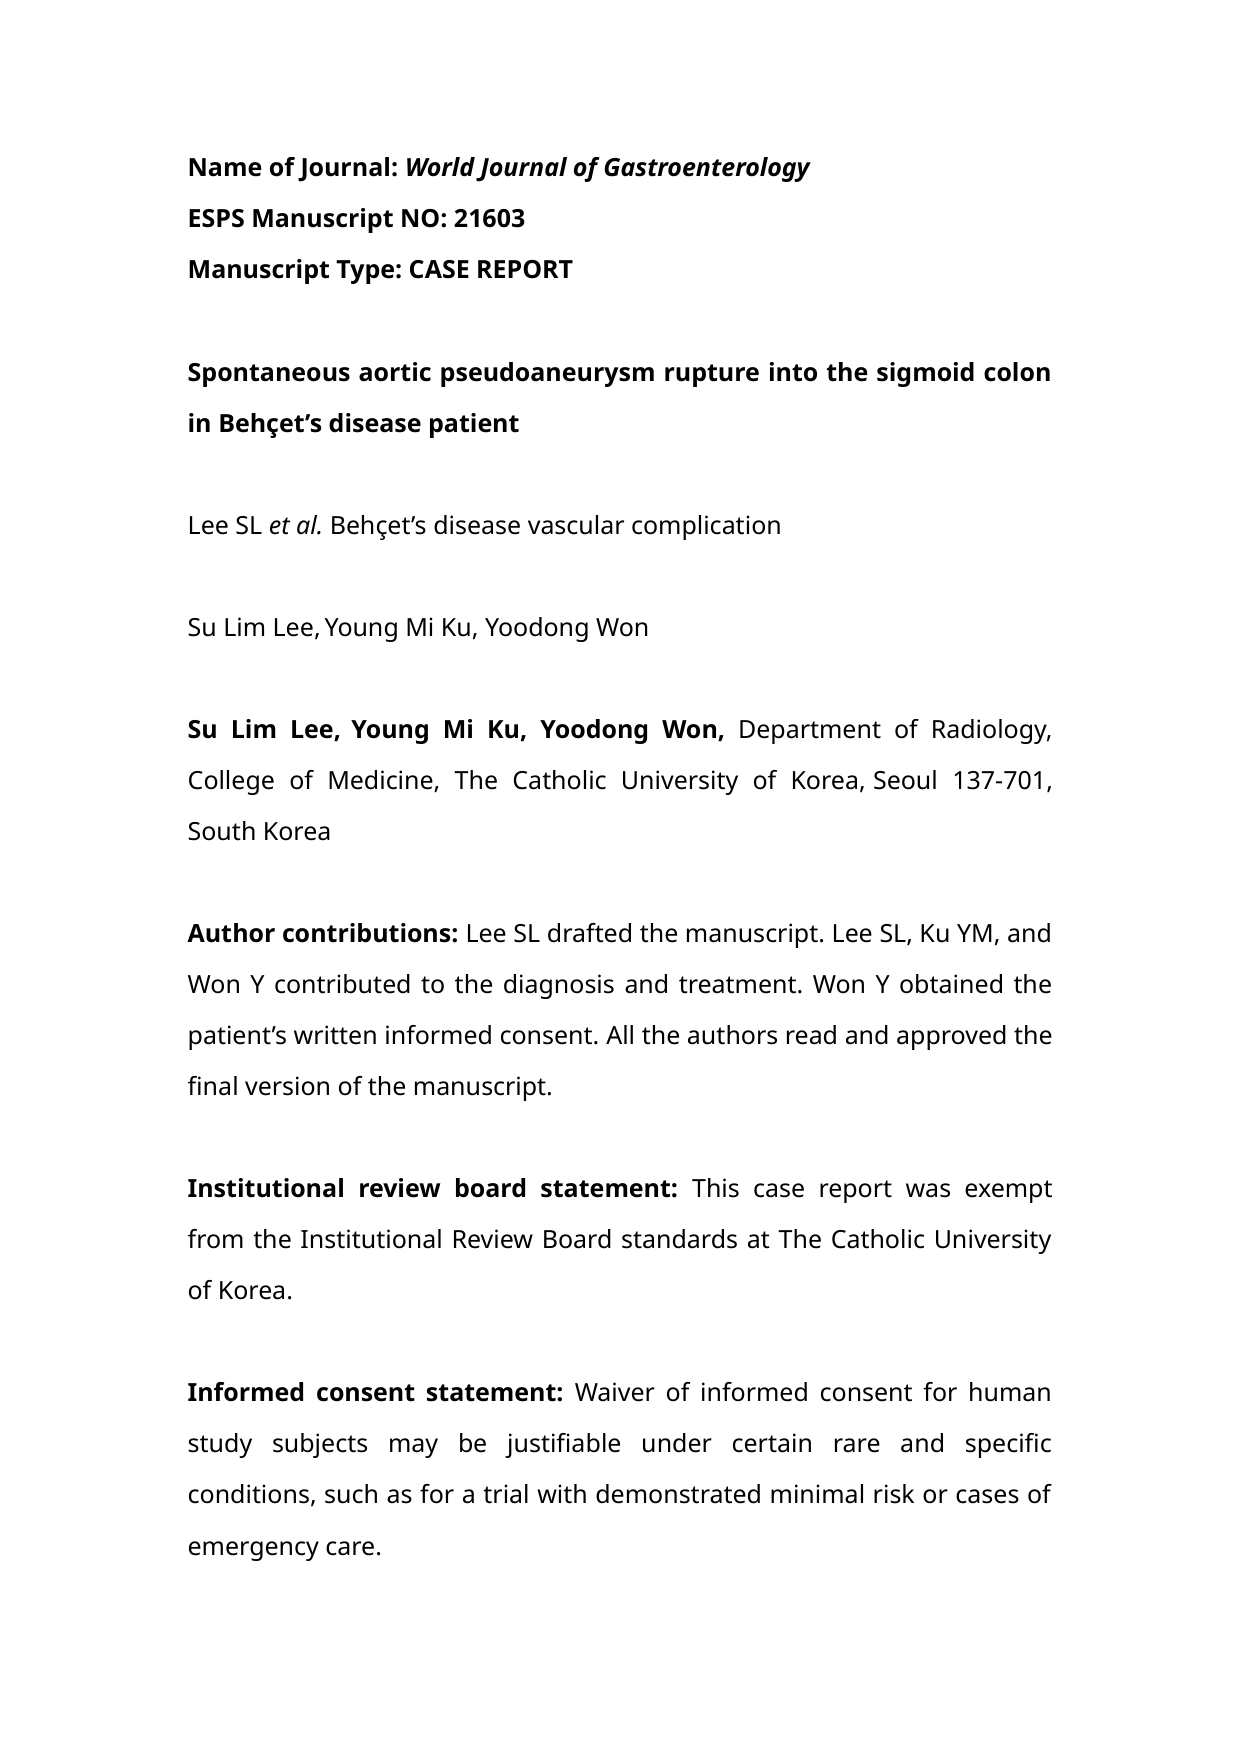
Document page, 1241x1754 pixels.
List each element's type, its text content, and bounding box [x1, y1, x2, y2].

text Su Lim Lee, Young Mi Ku, Yoodong Won, Department of Radiology, College of Medicine, The Catholic University of Korea, Seoul 137-701, South Korea [187, 711, 1053, 848]
text Lee SL et al. Behçet’s disease vascular complication [187, 507, 1053, 541]
text Author contributions: Lee SL drafted the manuscript. Lee SL, Ku YM, and Won Y contributed to the diagnosis and treatment. Won Y obtained the patient’s written informed consent. All the authors read and approved the final version of the manuscript. [187, 916, 1053, 1103]
text Spontaneous aortic pseudoaneurysm rupture into the sigmoid colon in Behçet’s disease patient [187, 354, 1053, 439]
text Su Lim Lee, Young Mi Ku, Yoodong Won [187, 609, 1053, 643]
text ESPS Manuscript NO: 21603 [187, 201, 1053, 235]
text Name of Journal: World Journal of Gastroenterology [187, 150, 1053, 184]
text Manuscript Type: CASE REPORT [187, 252, 1053, 286]
text Institutional review board statement: This case report was exempt from the Institutional Review Board standards at The Catholic University of Korea. [187, 1171, 1053, 1307]
text Informed consent statement: Waiver of informed consent for human study subjects may be justifiable under certain rare and specific conditions, such as for a trial with demonstrated minimal risk or cases of emergency care. [187, 1375, 1053, 1562]
